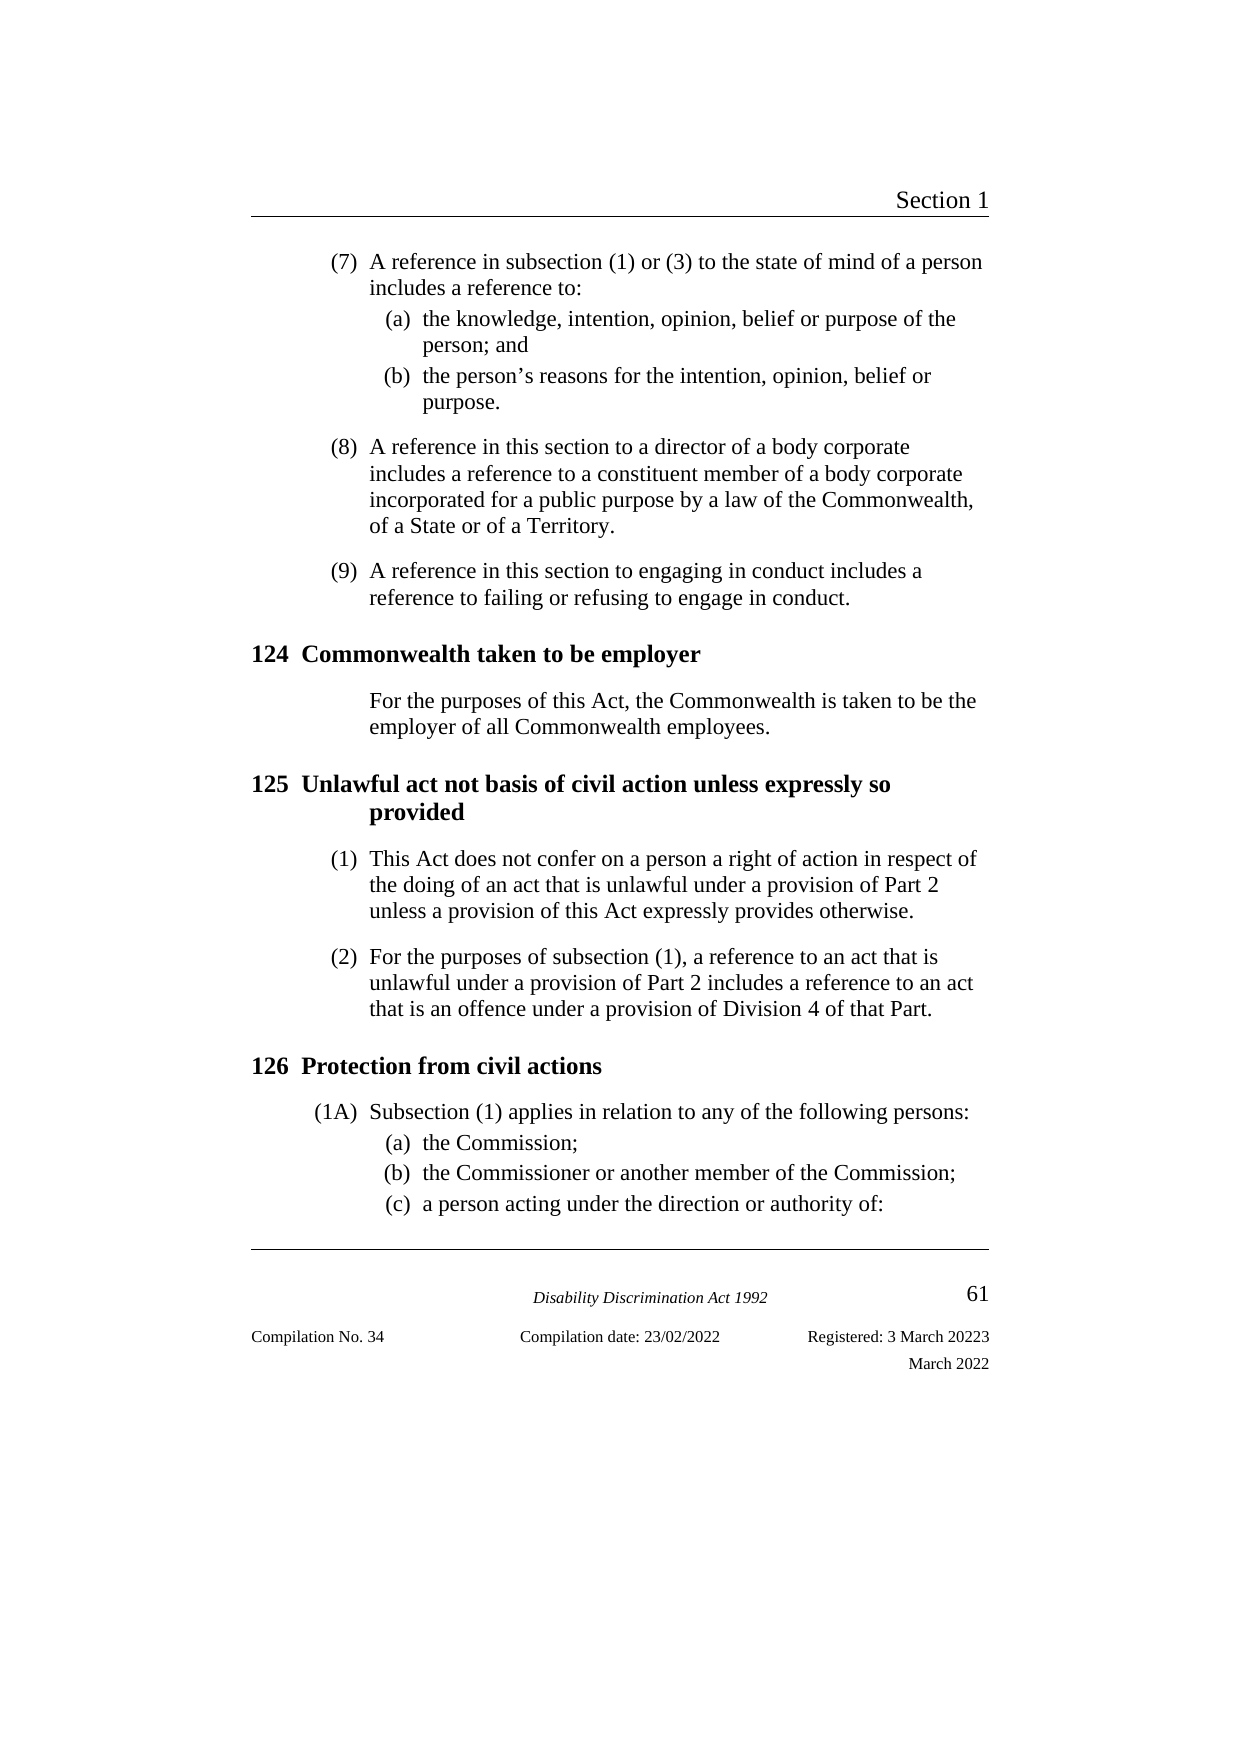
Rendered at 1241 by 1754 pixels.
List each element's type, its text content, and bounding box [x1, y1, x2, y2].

text 124 Commonwealth taken to be employer [251, 639, 989, 668]
text (b) the person’s reasons for the intention, opinion, belief or purpose. [251, 362, 989, 414]
text (9) A reference in this section to engaging in conduct includes a reference to failing or refusing to engage in conduct. [251, 557, 989, 610]
text (8) A reference in this section to a director of a body corporate includes a reference to a constituent member of a body corporate incorporated for a public purpose by a law of the Commonwealth, of a State or of a Territory. [251, 433, 989, 539]
text (2) For the purposes of subsection (1), a reference to an act that is unlawful under a provision of Part 2 includes a reference to an act that is an offence under a provision of Division 4 of that Part. [251, 943, 989, 1022]
text (1A) Subsection (1) applies in relation to any of the following persons: [251, 1098, 989, 1125]
text (1) This Act does not confer on a person a right of action in respect of the doing of an act that is unlawful under a provision of Part 2 unless a provision of this Act expressly provides otherwise. [251, 845, 989, 924]
text (c) a person acting under the direction or authority of: [251, 1190, 989, 1216]
text (a) the Commission; [251, 1129, 989, 1155]
text 126 Protection from civil actions [251, 1051, 989, 1080]
text (a) the knowledge, intention, opinion, belief or purpose of the person; and [251, 305, 989, 358]
text (b) the Commissioner or another member of the Commission; [251, 1159, 989, 1186]
text For the purposes of this Act, the Commonwealth is taken to be the employer of all Commonwealth employees. [251, 687, 989, 739]
text (7) A reference in subsection (1) or (3) to the state of mind of a person includes a reference to: [251, 248, 989, 301]
text 125 Unlawful act not basis of civil action unless expressly so provided [251, 769, 989, 826]
